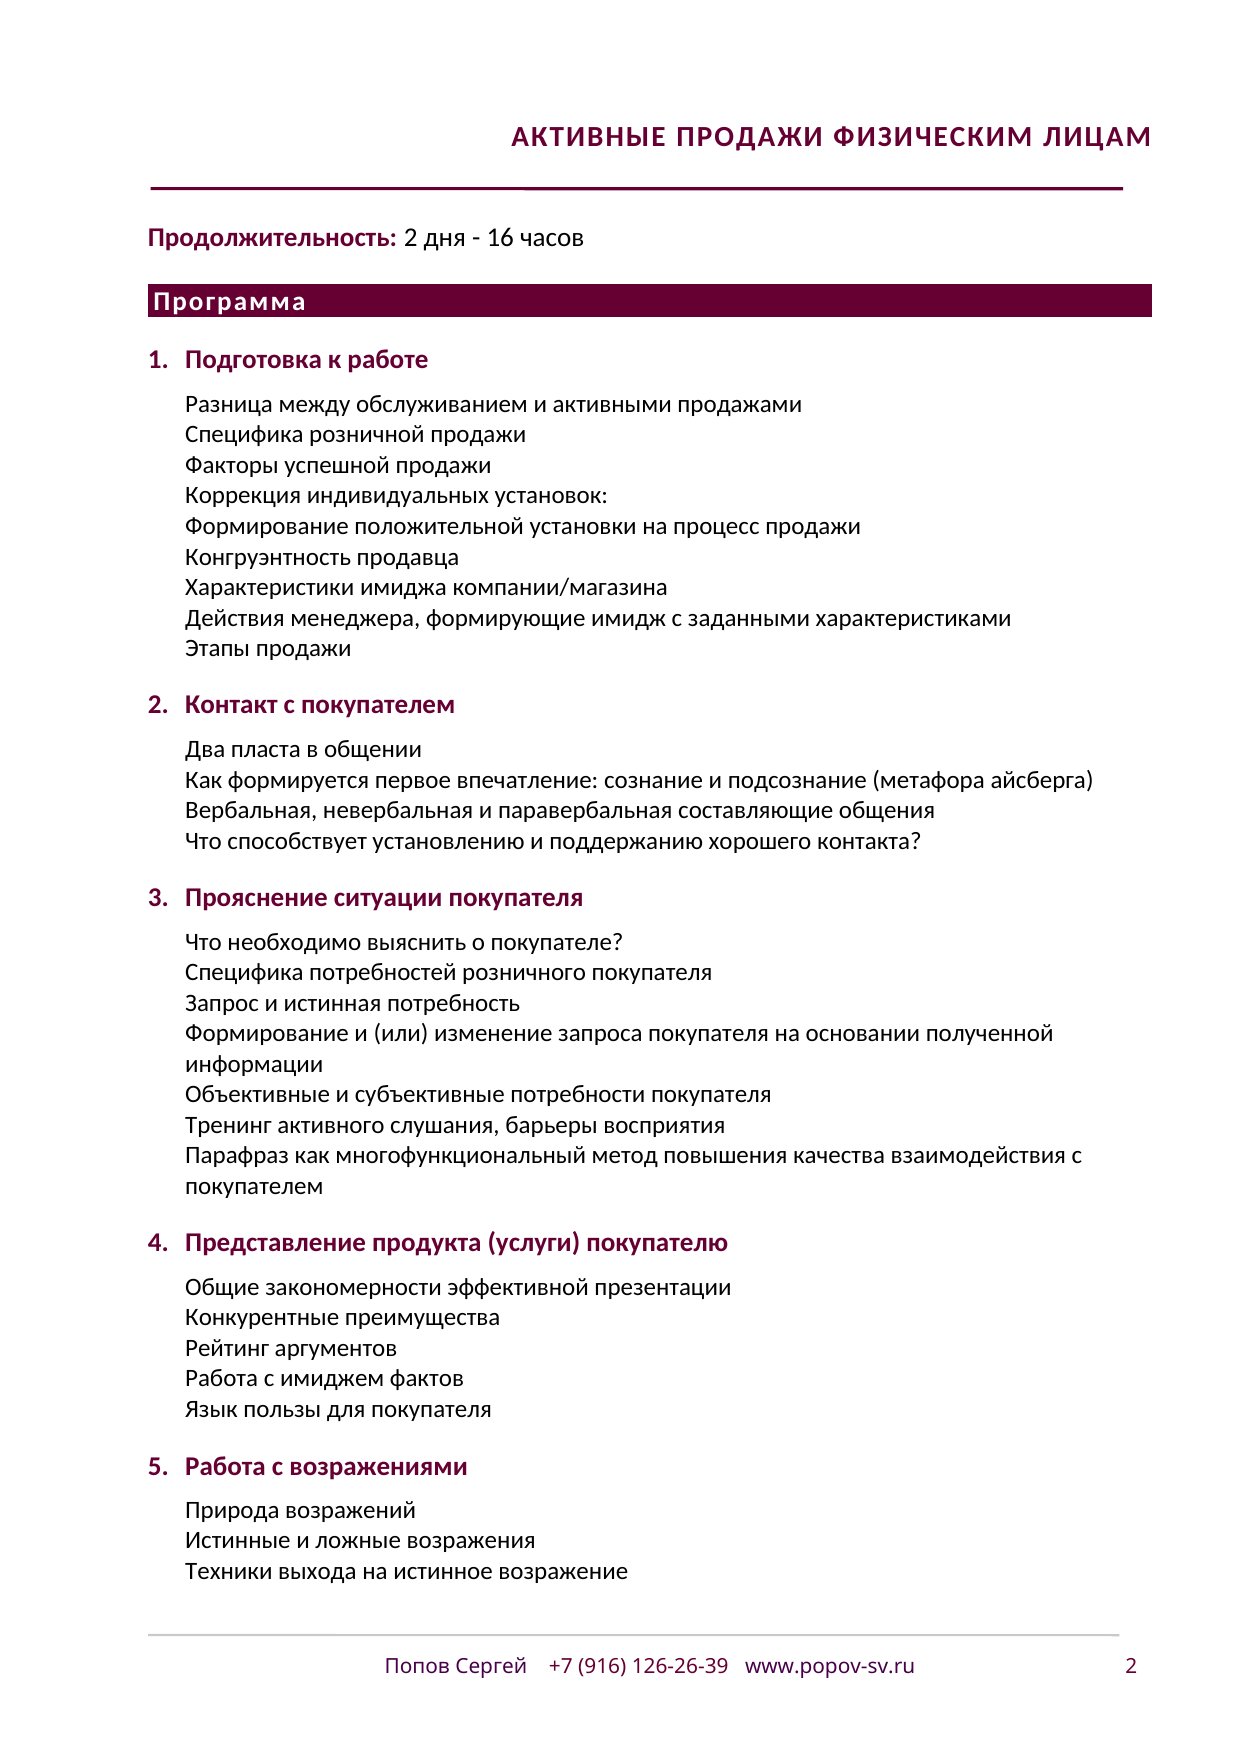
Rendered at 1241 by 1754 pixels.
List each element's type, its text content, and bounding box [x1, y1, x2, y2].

text Этапы продажи [185, 632, 1152, 663]
text Разница между обслуживанием и активными продажами [185, 388, 1152, 418]
text Вербальная, невербальная и паравербальная составляющие общения [185, 794, 1152, 825]
text Язык пользы для покупателя [185, 1393, 1152, 1424]
text Запрос и истинная потребность [185, 987, 1152, 1017]
text Истинные и ложные возражения [185, 1525, 1152, 1555]
text Как формируется первое впечатление: сознание и подсознание (метафора айсберга) [185, 764, 1152, 794]
text Продолжительность: 2 дня - 16 часов [148, 220, 1152, 253]
text Техники выхода на истинное возражение [185, 1555, 1152, 1586]
text Специфика розничной продажи [185, 418, 1152, 449]
list Подготовка к работе [148, 342, 1152, 376]
text Факторы успешной продажи [185, 449, 1152, 479]
list Контакт с покупателем [148, 688, 1152, 721]
text Действия менеджера, формирующие имидж с заданными характеристиками [185, 602, 1152, 632]
list Прояснение ситуации покупателя [148, 880, 1152, 913]
text Что необходимо выяснить о покупателе? [185, 926, 1152, 956]
text Формирование и (или) изменение запроса покупателя на основании полученной информации [185, 1017, 1152, 1078]
text Программа [148, 284, 1152, 317]
text Коррекция индивидуальных установок: [185, 479, 1152, 510]
text Объективные и субъективные потребности покупателя [185, 1078, 1152, 1109]
text Формирование положительной установки на процесс продажи [185, 510, 1152, 541]
text Характеристики имиджа компании/магазина [185, 571, 1152, 602]
text Рейтинг аргументов [185, 1332, 1152, 1363]
text Конгруэнтность продавца [185, 541, 1152, 571]
text Парафраз как многофункциональный метод повышения качества взаимодействия с покупателем [185, 1139, 1152, 1201]
text Тренинг активного слушания, барьеры восприятия [185, 1109, 1152, 1139]
text Что способствует установлению и поддержанию хорошего контакта? [185, 825, 1152, 855]
list Работа с возражениями [148, 1449, 1152, 1482]
text Общие закономерности эффективной презентации [185, 1271, 1152, 1302]
text Конкурентные преимущества [185, 1302, 1152, 1332]
text Работа с имиджем фактов [185, 1363, 1152, 1393]
list Представление продукта (услуги) покупателю [148, 1226, 1152, 1258]
text Природа возражений [185, 1494, 1152, 1525]
text Специфика потребностей розничного покупателя [185, 956, 1152, 987]
text Два пласта в общении [185, 733, 1152, 764]
